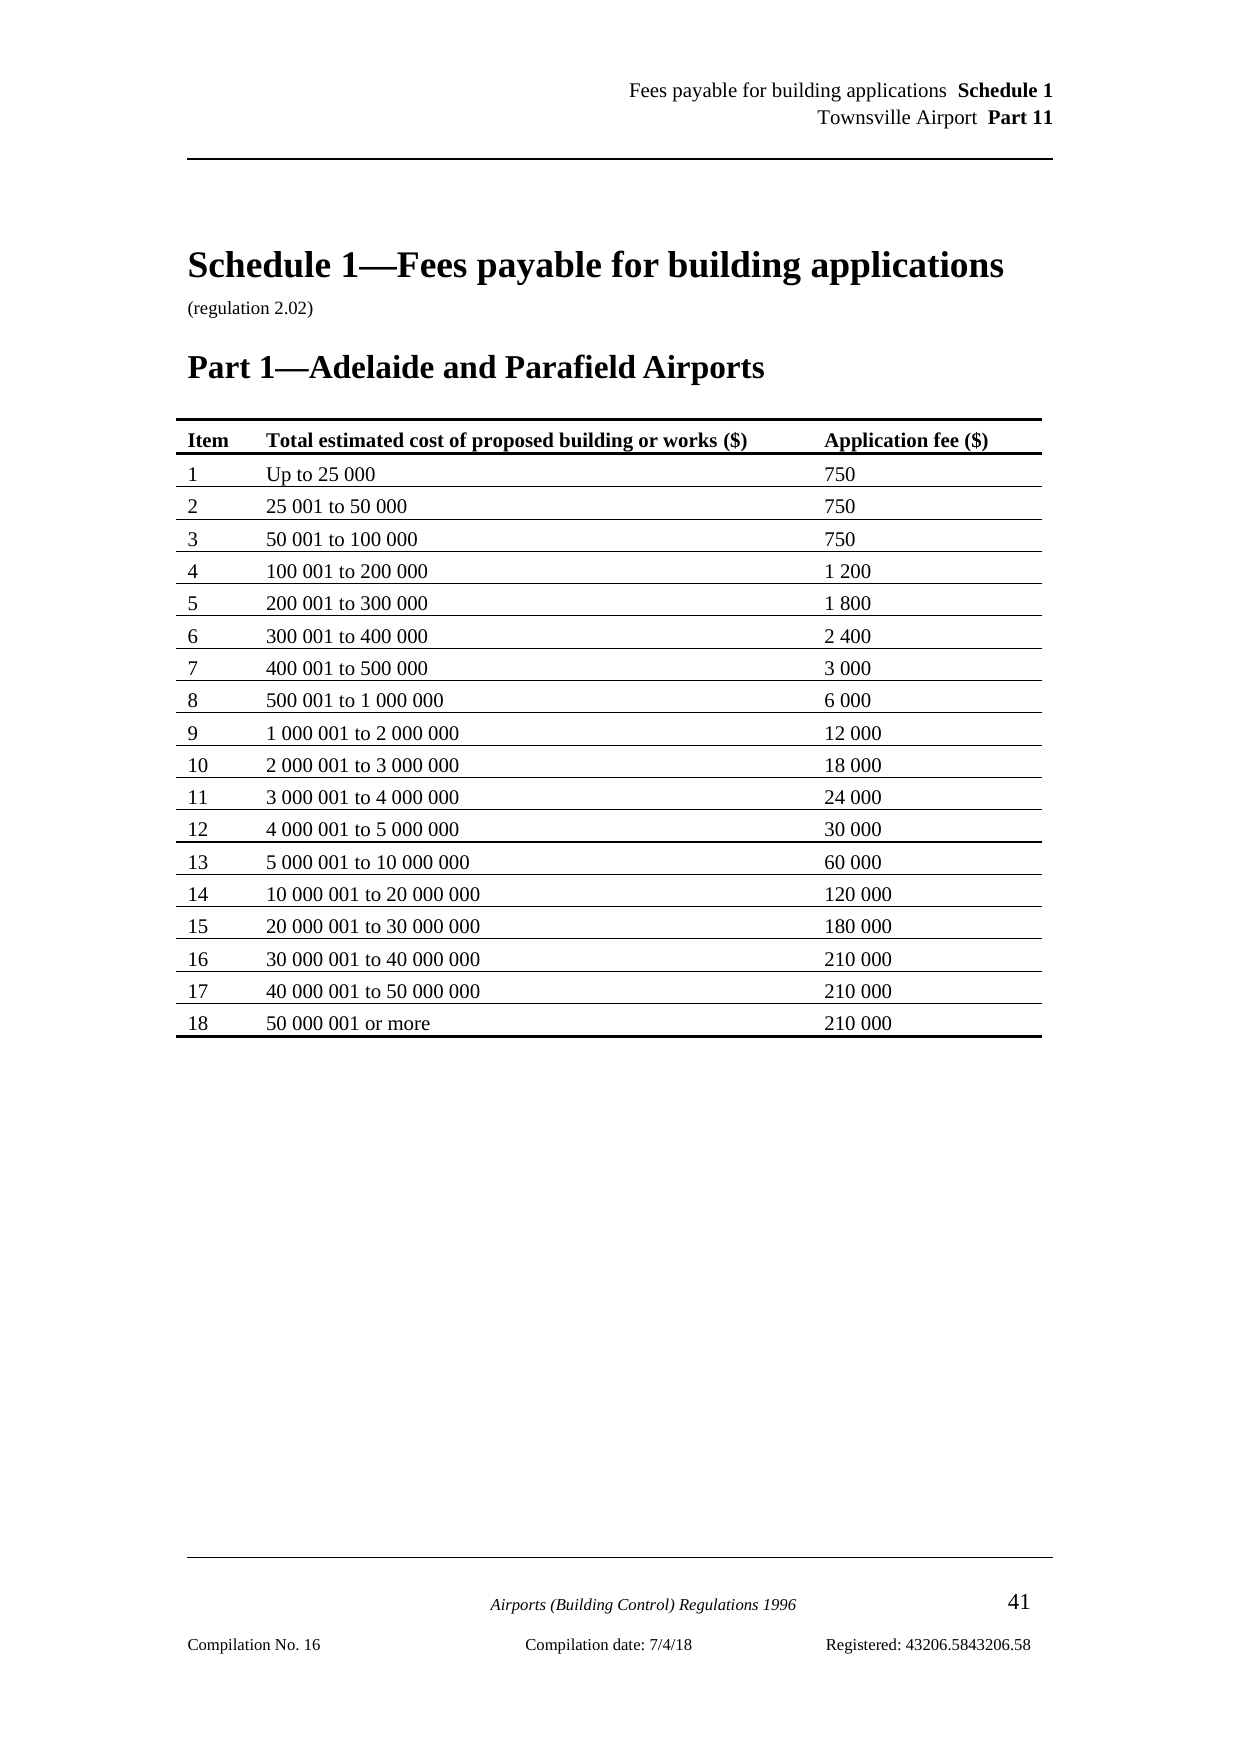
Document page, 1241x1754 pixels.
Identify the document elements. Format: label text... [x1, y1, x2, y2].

table_cell 120 000 [813, 875, 1042, 906]
table_cell 4 [176, 552, 254, 583]
table_cell 20 000 001 to 30 000 000 [255, 907, 813, 938]
table_cell Up to 25 000 [255, 455, 813, 486]
table_cell 210 000 [813, 939, 1042, 971]
table_cell 1 000 001 to 2 000 000 [255, 713, 813, 744]
table_cell 17 [176, 972, 254, 1003]
table_cell 3 000 [813, 649, 1042, 680]
table_cell 30 000 001 to 40 000 000 [255, 939, 813, 971]
table_cell 10 [176, 746, 254, 777]
table_cell 6 [176, 616, 254, 648]
table_cell 14 [176, 875, 254, 906]
table_cell 7 [176, 649, 254, 680]
table_cell 13 [176, 843, 254, 874]
table_cell 40 000 001 to 50 000 000 [255, 972, 813, 1003]
table_cell 50 001 to 100 000 [255, 520, 813, 551]
text Part 1—Adelaide and Parafield Airports [187, 348, 1053, 386]
table_cell 25 001 to 50 000 [255, 487, 813, 518]
table_cell 210 000 [813, 972, 1042, 1003]
table_cell 100 001 to 200 000 [255, 552, 813, 583]
table_cell 12 000 [813, 713, 1042, 744]
table_cell 1 800 [813, 584, 1042, 615]
table_cell 3 [176, 520, 254, 551]
table_cell 18 [176, 1004, 254, 1035]
table_cell 18 000 [813, 746, 1042, 777]
table_cell 5 000 001 to 10 000 000 [255, 843, 813, 874]
table_cell 750 [813, 455, 1042, 486]
text Schedule 1—Fees payable for building applications [187, 242, 1053, 285]
table_header Application fee ($) [813, 421, 1042, 452]
table_cell 16 [176, 939, 254, 971]
table_cell 60 000 [813, 843, 1042, 874]
table_cell 5 [176, 584, 254, 615]
table_cell 4 000 001 to 5 000 000 [255, 810, 813, 841]
table_cell 1 [176, 455, 254, 486]
table_cell 750 [813, 520, 1042, 551]
table_cell 9 [176, 713, 254, 744]
table_cell 8 [176, 681, 254, 712]
table_cell 2 000 001 to 3 000 000 [255, 746, 813, 777]
table_cell 180 000 [813, 907, 1042, 938]
table_cell 24 000 [813, 778, 1042, 809]
table_cell 2 [176, 487, 254, 518]
table_cell 15 [176, 907, 254, 938]
table_cell 6 000 [813, 681, 1042, 712]
table_cell 400 001 to 500 000 [255, 649, 813, 680]
table_cell 11 [176, 778, 254, 809]
table_cell 1 200 [813, 552, 1042, 583]
table_cell 30 000 [813, 810, 1042, 841]
table_cell 750 [813, 487, 1042, 518]
table_header Item [176, 421, 254, 452]
table_cell 210 000 [813, 1004, 1042, 1035]
table_cell 500 001 to 1 000 000 [255, 681, 813, 712]
table_cell 12 [176, 810, 254, 841]
table_cell 2 400 [813, 616, 1042, 648]
table_cell 10 000 001 to 20 000 000 [255, 875, 813, 906]
table_cell 50 000 001 or more [255, 1004, 813, 1035]
text (regulation 2.02) [187, 298, 1053, 319]
table_cell 300 001 to 400 000 [255, 616, 813, 648]
table_cell 3 000 001 to 4 000 000 [255, 778, 813, 809]
table_cell 200 001 to 300 000 [255, 584, 813, 615]
table_header Total estimated cost of proposed building or works ($) [255, 421, 813, 452]
